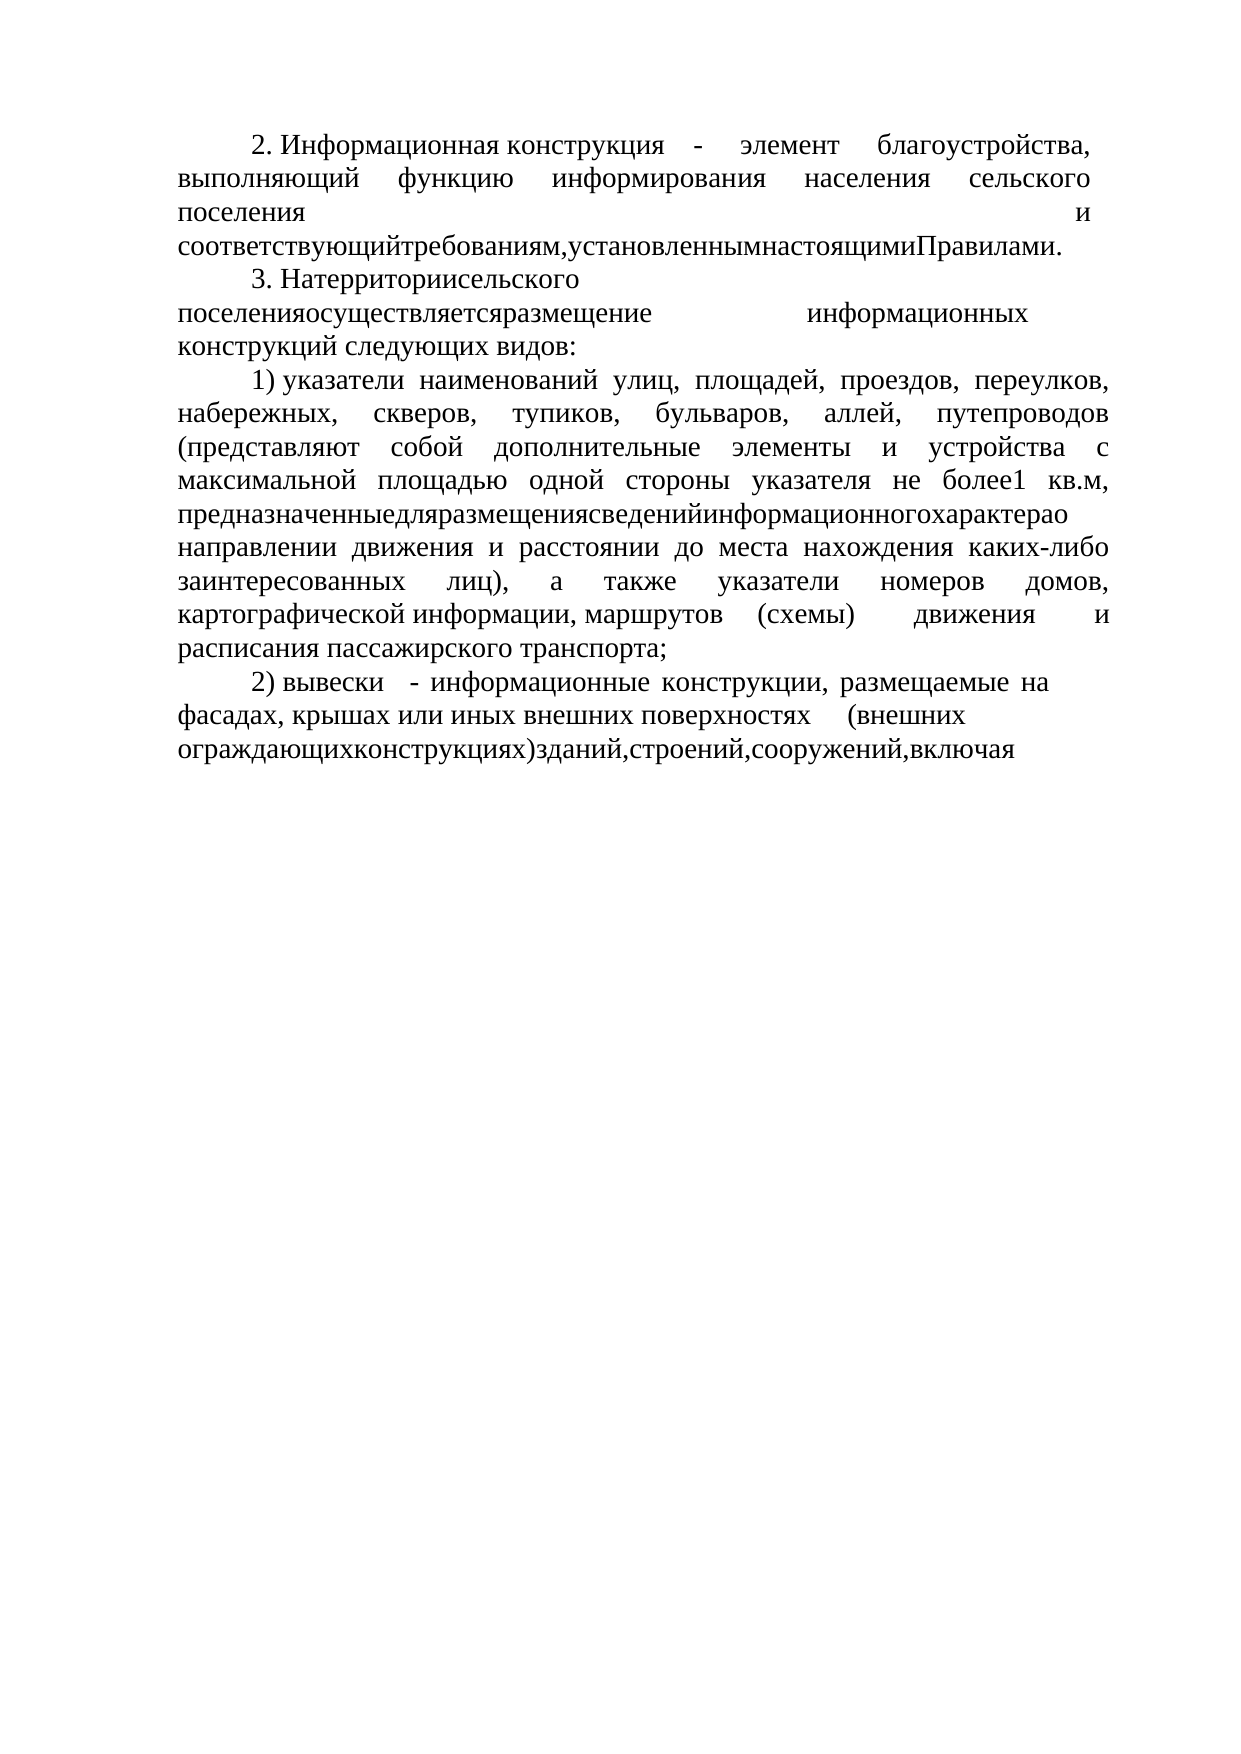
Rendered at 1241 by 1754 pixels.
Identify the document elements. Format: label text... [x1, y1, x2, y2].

list вывески - информационные конструкции, размещаемые на фасадах, крышах или иных внешних поверхностях (внешних ограждающихконструкциях)зданий,строений,сооружений,включая [177, 664, 1050, 764]
list Натерриториисельского поселенияосуществляетсяразмещение информационных конструкций следующих видов: [177, 261, 1029, 362]
list указатели наименований улиц, площадей, проездов, переулков, набережных, скверов, тупиков, бульваров, аллей, путепроводов (представляют собой дополнительные элементы и устройства с максимальной площадью одной стороны указателя не более1 кв.м, предназначенныедляразмещениясведенийинформационногохарактерао направлении движения и расстоянии до места нахождения каких-либо заинтересованных лиц), а также указатели номеров домов, картографической информации, маршрутов (схемы) движения и расписания пассажирского транспорта; [177, 362, 1110, 664]
list Информационная конструкция - элемент благоустройства, выполняющий функцию информирования населения сельского поселения и соответствующийтребованиям,установленнымнастоящимиПравилами. [177, 127, 1091, 261]
